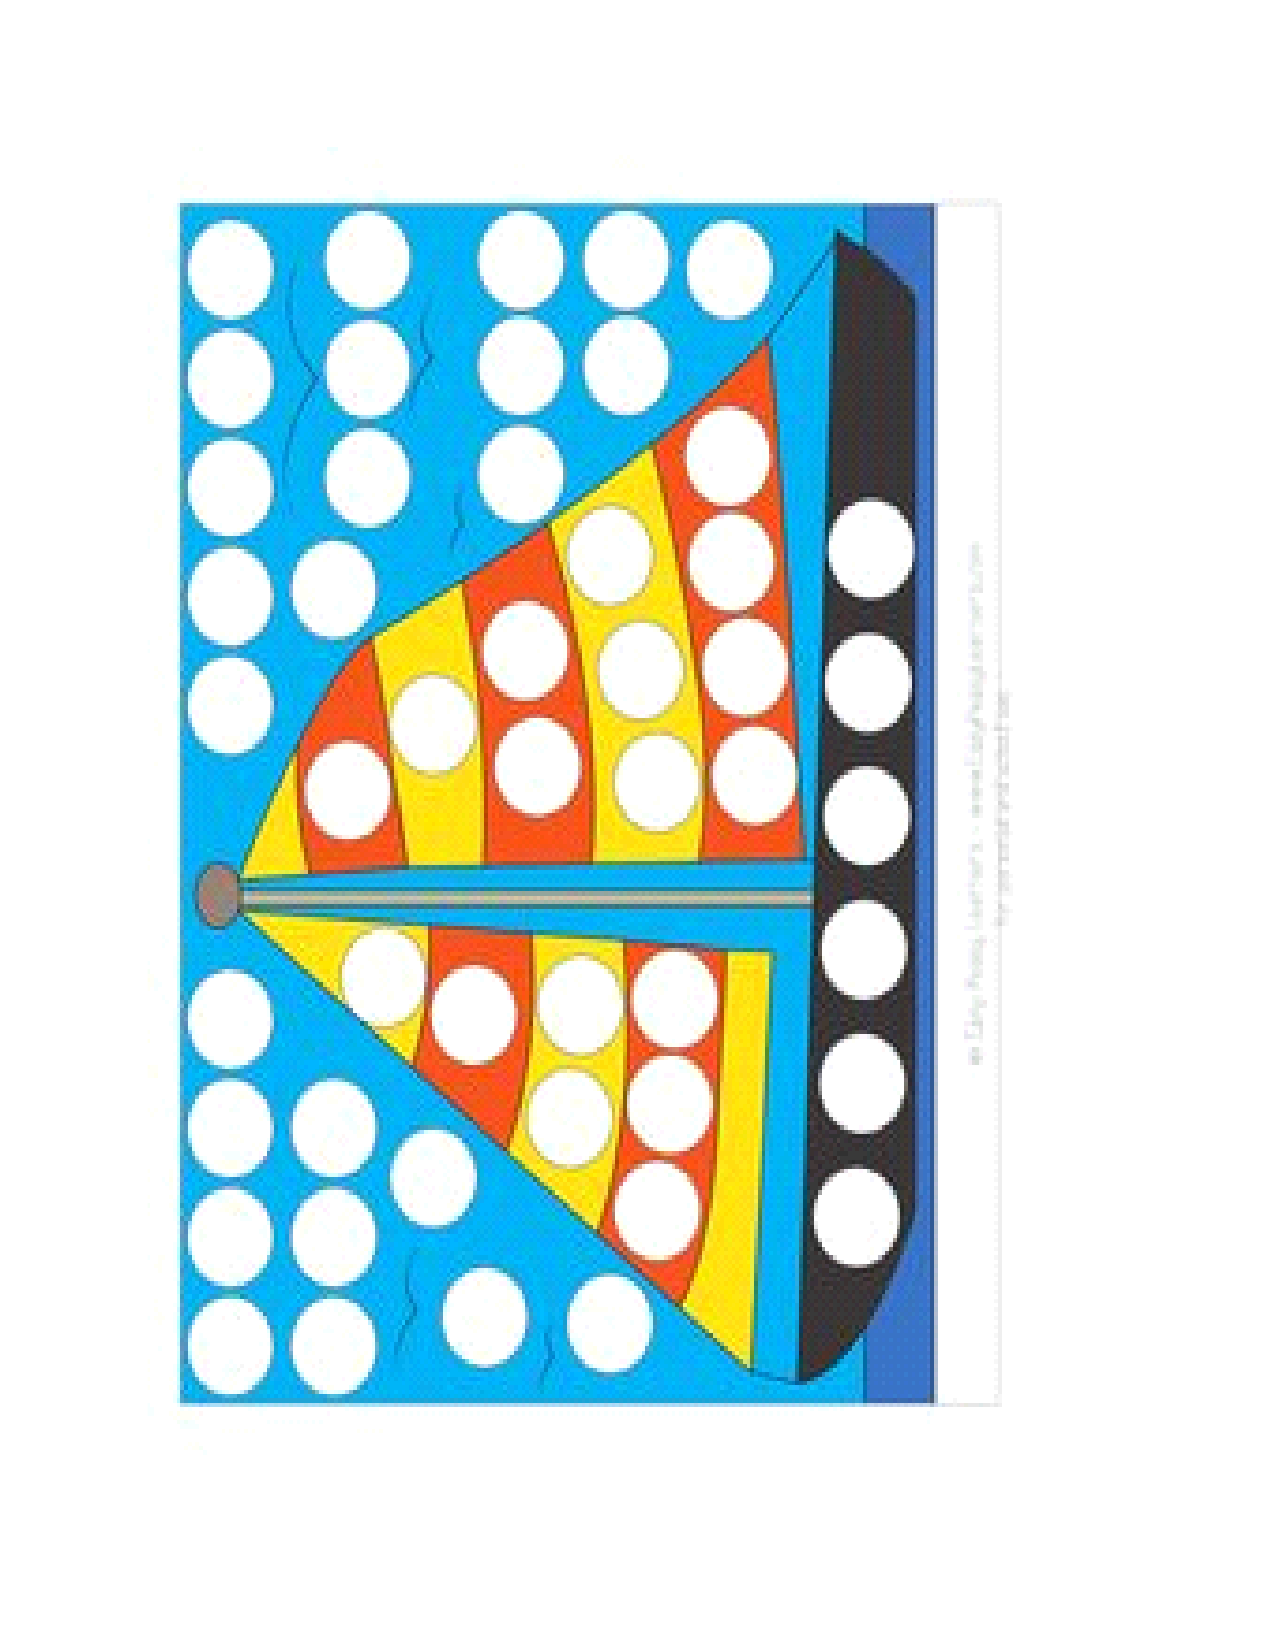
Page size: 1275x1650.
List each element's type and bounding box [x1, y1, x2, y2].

picture [147, 147, 1032, 1468]
